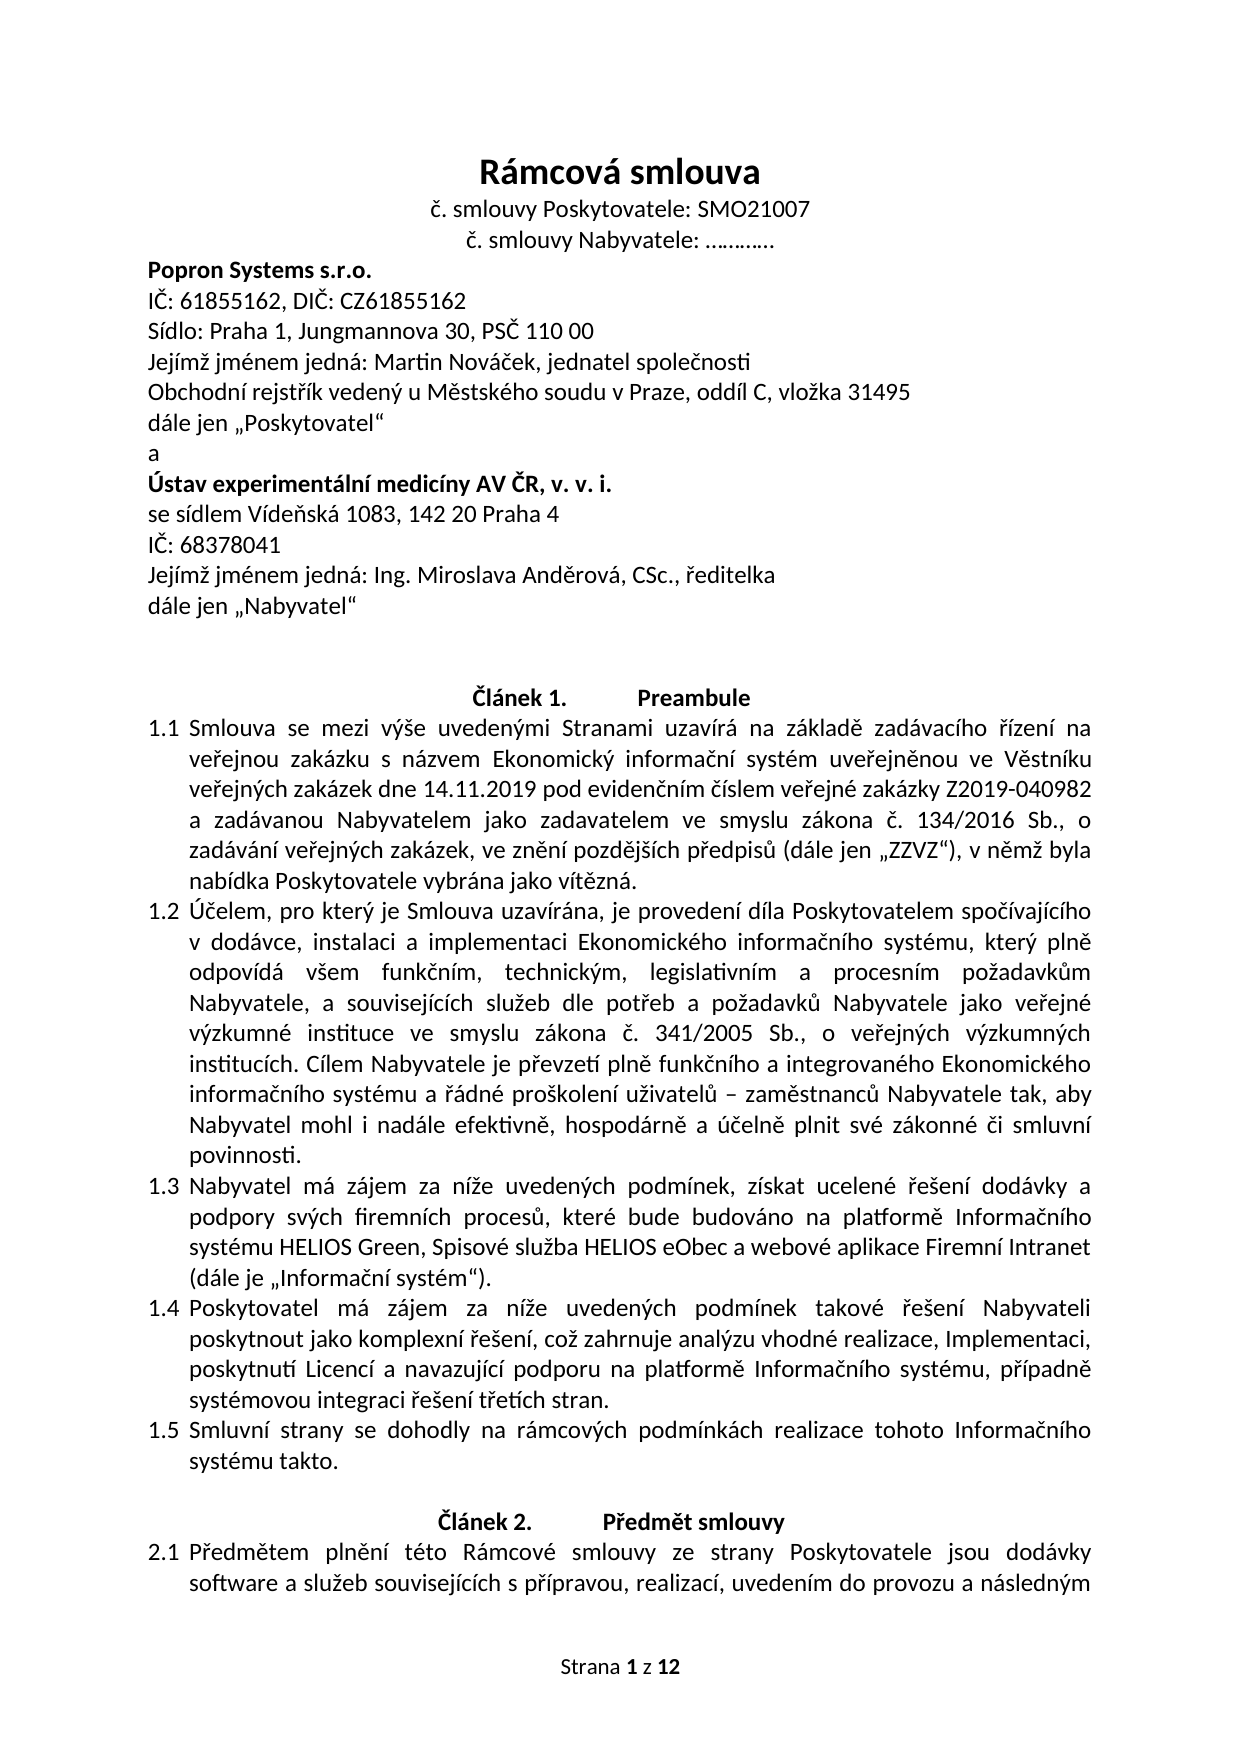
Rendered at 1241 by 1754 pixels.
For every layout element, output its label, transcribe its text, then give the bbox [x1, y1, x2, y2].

text č. smlouvy Poskytovatele: SMO21007 [148, 193, 1093, 224]
list Účelem, pro který je Smlouva uzavírána, je provedení díla Poskytovatelem spočívajícího v dodávce, instalaci a implementaci Ekonomického informačního systému, který plně odpovídá všem funkčním, technickým, legislativním a procesním požadavkům Nabyvatele, a souvisejících služeb dle potřeb a požadavků Nabyvatele jako veřejné výzkumné instituce ve smyslu zákona č. 341/2005 Sb., o veřejných výzkumných institucích. Cílem Nabyvatele je převzetí plně funkčního a integrovaného Ekonomického informačního systému a řádné proškolení uživatelů – zaměstnanců Nabyvatele tak, aby Nabyvatel mohl i nadále efektivně, hospodárně a účelně plnit své zákonné či smluvní povinnosti. [148, 895, 1093, 1170]
list Preambule [178, 682, 1093, 712]
text Sídlo: Praha 1, Jungmannova 30, PSČ 110 00 [148, 316, 1093, 346]
text Jejímž jménem jedná: Ing. Miroslava Anděrová, CSc., ředitelka [148, 560, 1093, 590]
text dále jen „Nabyvatel“ [148, 590, 1093, 621]
text dále jen „Poskytovatel“ [148, 407, 1093, 438]
list Nabyvatel má zájem za níže uvedených podmínek, získat ucelené řešení dodávky a podpory svých firemních procesů, které bude budováno na platformě Informačního systému HELIOS Green, Spisové služba HELIOS eObec a webové aplikace Firemní Intranet (dále je „Informační systém“). [148, 1170, 1093, 1292]
text Ústav experimentální medicíny AV ČR, v. v. i. [148, 468, 1093, 499]
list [148, 1536, 1093, 1597]
list Poskytovatel má zájem za níže uvedených podmínek takové řešení Nabyvateli poskytnout jako komplexní řešení, což zahrnuje analýzu vhodné realizace, Implementaci, poskytnutí Licencí a navazující podporu na platformě Informačního systému, případně systémovou integraci řešení třetích stran. [148, 1292, 1093, 1414]
text č. smlouvy Nabyvatele: ………… [148, 224, 1093, 254]
list Smluvní strany se dohodly na rámcových podmínkách realizace tohoto Informačního systému takto. [148, 1414, 1093, 1475]
text Rámcová smlouva [148, 148, 1093, 193]
text IČ: 61855162, DIČ: CZ61855162 [148, 285, 1093, 316]
text Popron Systems s.r.o. [148, 254, 1093, 285]
text Jejímž jménem jedná: Martin Nováček, jednatel společnosti [148, 346, 1093, 377]
text a [148, 438, 1093, 468]
text Obchodní rejstřík vedený u Městského soudu v Praze, oddíl C, vložka 31495 [148, 377, 1093, 407]
list Předmět smlouvy [178, 1506, 1093, 1536]
text se sídlem Vídeňská 1083, 142 20 Praha 4 [148, 499, 1093, 529]
text IČ: 68378041 [148, 529, 1093, 560]
list Smlouva se mezi výše uvedenými Stranami uzavírá na základě zadávacího řízení na veřejnou zakázku s názvem Ekonomický informační systém uveřejněnou ve Věstníku veřejných zakázek dne 14.11.2019 pod evidenčním číslem veřejné zakázky Z2019-040982 a zadávanou Nabyvatelem jako zadavatelem ve smyslu zákona č. 134/2016 Sb., o zadávání veřejných zakázek, ve znění pozdějších předpisů (dále jen „ZZVZ“), v němž byla nabídka Poskytovatele vybrána jako vítězná. [148, 712, 1093, 895]
